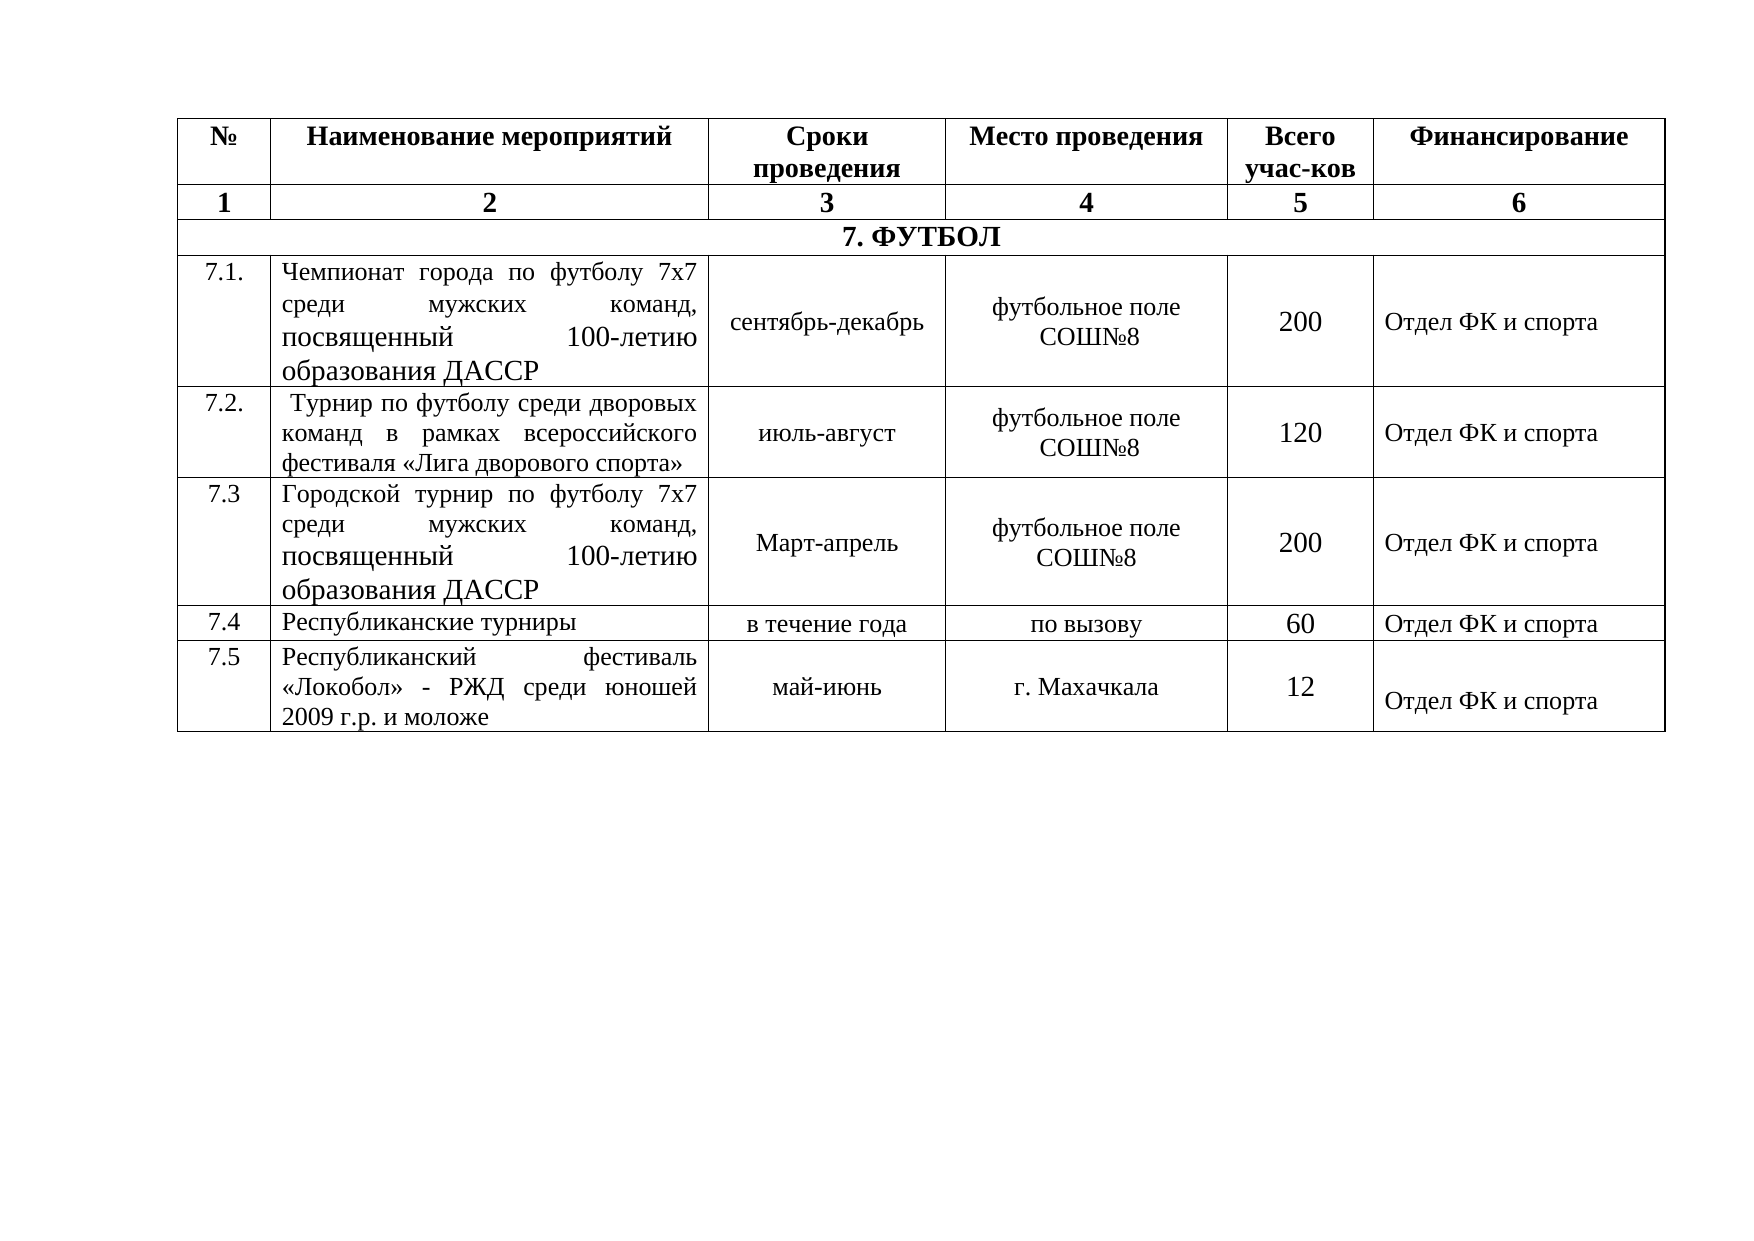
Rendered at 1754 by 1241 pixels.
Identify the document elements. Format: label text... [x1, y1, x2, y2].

table_cell Республиканский фестиваль «Локобол» - РЖД среди юношей 2009 г.р. и моложе [271, 641, 708, 731]
table_cell в течение года [709, 606, 945, 640]
table_cell г. Махачкала [946, 641, 1227, 731]
table_cell 7.2. [178, 387, 270, 477]
table_cell 4 [946, 185, 1227, 218]
table_header № [178, 119, 270, 184]
table_header Сроки проведения [709, 119, 945, 184]
table_cell 5 [1228, 185, 1373, 218]
table_cell Март-апрель [709, 478, 945, 605]
table_cell 7.5 [178, 641, 270, 731]
table_cell 120 [1228, 387, 1373, 477]
table_cell 7.1. [178, 256, 270, 386]
table_cell Республиканские турниры [271, 606, 708, 640]
table_cell по вызову [946, 606, 1227, 640]
table_cell 6 [1374, 185, 1664, 218]
table_cell Чемпионат города по футболу 7х7 среди мужских команд, посвященный 100-летию образования ДАССР [271, 256, 708, 386]
table_cell 7.4 [178, 606, 270, 640]
table_cell 7. ФУТБОЛ [178, 220, 1664, 254]
table_cell Отдел ФК и спорта [1374, 478, 1664, 605]
table_cell 3 [709, 185, 945, 218]
table_cell 12 [1228, 641, 1373, 731]
table_cell 1 [178, 185, 270, 218]
table_cell 200 [1228, 256, 1373, 386]
table_cell сентябрь-декабрь [709, 256, 945, 386]
table_cell Турнир по футболу среди дворовых команд в рамках всероссийского фестиваля «Лига дворового спорта» [271, 387, 708, 477]
table_cell 2 [271, 185, 708, 218]
table_cell 7.3 [178, 478, 270, 605]
table_cell июль-август [709, 387, 945, 477]
table_cell футбольное поле СОШ№8 [946, 387, 1227, 477]
table_cell 60 [1228, 606, 1373, 640]
table_cell 200 [1228, 478, 1373, 605]
table_header Всего учас-ков [1228, 119, 1373, 184]
table_header Место проведения [946, 119, 1227, 184]
table_header Наименование мероприятий [271, 119, 708, 184]
table_cell Отдел ФК и спорта [1374, 387, 1664, 477]
table_cell Городской турнир по футболу 7х7 среди мужских команд, посвященный 100-летию образования ДАССР [271, 478, 708, 605]
table_cell Отдел ФК и спорта [1374, 256, 1664, 386]
table_cell май-июнь [709, 641, 945, 731]
table_cell футбольное поле СОШ№8 [946, 478, 1227, 605]
table_header Финансирование [1374, 119, 1664, 184]
table_cell футбольное поле СОШ№8 [946, 256, 1227, 386]
table_cell Отдел ФК и спорта [1374, 606, 1664, 640]
table_cell Отдел ФК и спорта [1374, 641, 1664, 731]
